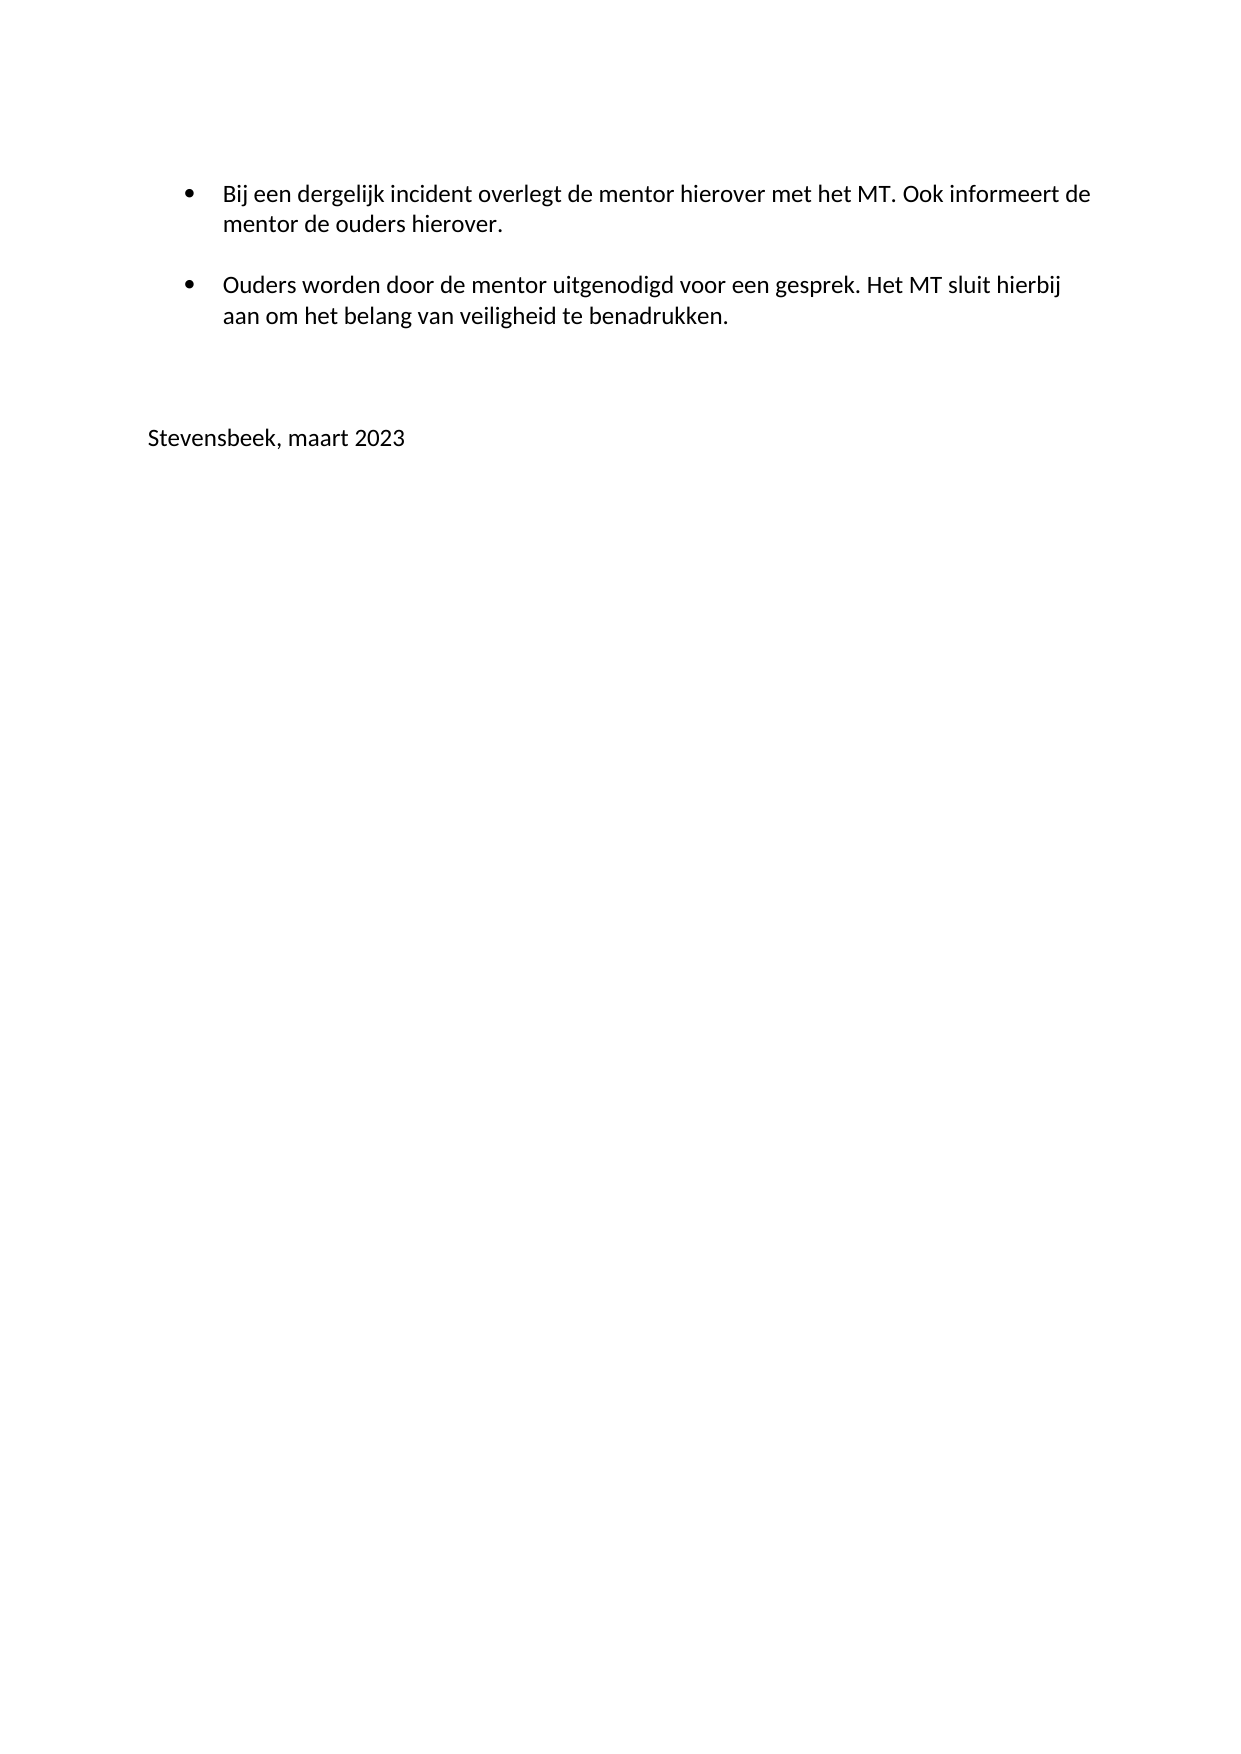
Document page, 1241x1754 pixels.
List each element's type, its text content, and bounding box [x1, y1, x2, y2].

list Ouders worden door de mentor uitgenodigd voor een gesprek. Het MT sluit hierbij aan om het belang van veiligheid te benadrukken. [185, 270, 1093, 331]
text Stevensbeek, maart 2023 [148, 422, 1093, 453]
list Bij een dergelijk incident overlegt de mentor hierover met het MT. Ook informeert de mentor de ouders hierover. [185, 178, 1093, 239]
